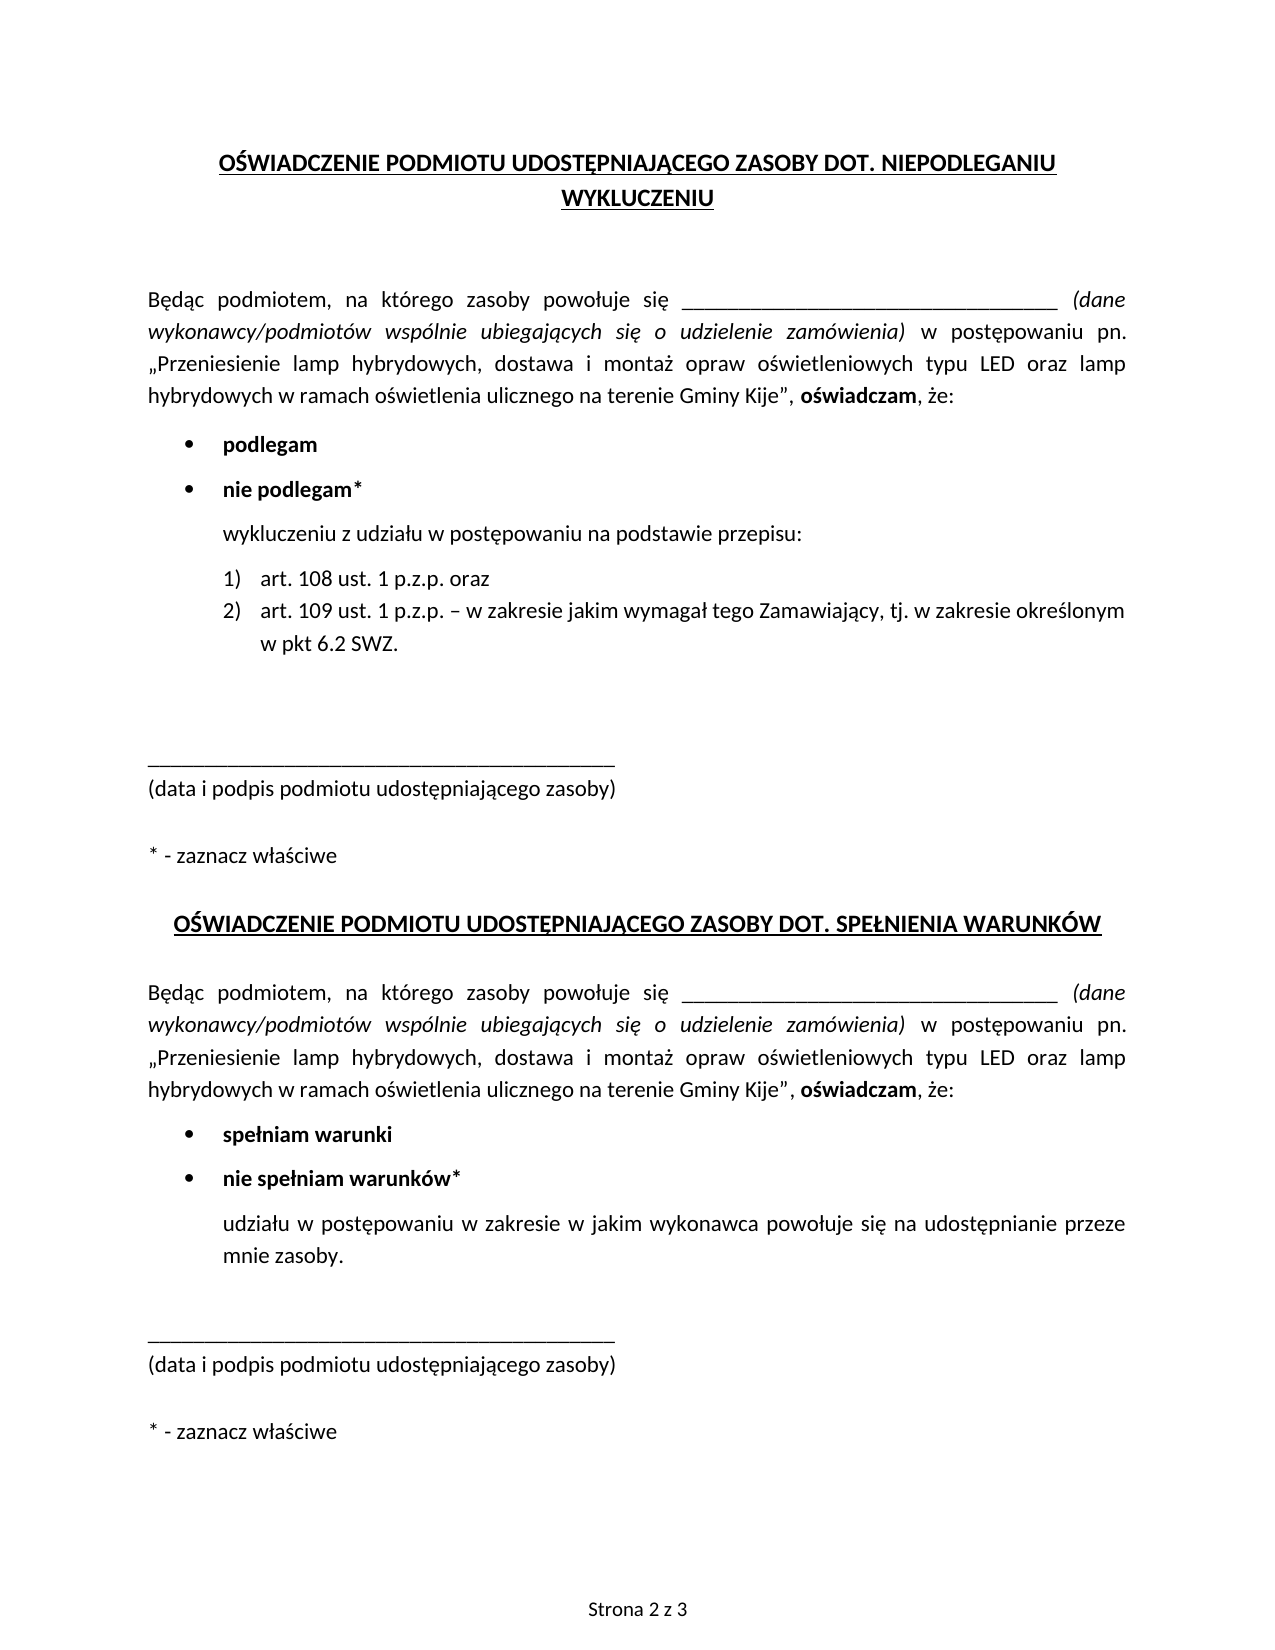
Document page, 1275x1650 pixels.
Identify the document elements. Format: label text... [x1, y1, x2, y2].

list spełniam warunki [185, 1120, 1127, 1148]
list podlegam [185, 430, 1127, 458]
text (data i podpis podmiotu udostępniającego zasoby) [148, 1350, 1127, 1378]
text * - zaznacz właściwe [148, 1417, 1127, 1446]
text Będąc podmiotem, na którego zasoby powołuje się _________________________________ (dane wykonawcy/podmiotów wspólnie ubiegających się o udzielenie zamówienia) w postępowaniu pn. „Przeniesienie lamp hybrydowych, dostawa i montaż opraw oświetleniowych typu LED oraz lamp hybrydowych w ramach oświetlenia ulicznego na terenie Gminy Kije”, oświadczam, że: [148, 978, 1127, 1103]
list nie podlegam* [185, 475, 1127, 503]
text _________________________________________ [148, 1318, 1127, 1346]
text Będąc podmiotem, na którego zasoby powołuje się _________________________________ (dane wykonawcy/podmiotów wspólnie ubiegających się o udzielenie zamówienia) w postępowaniu pn. „Przeniesienie lamp hybrydowych, dostawa i montaż opraw oświetleniowych typu LED oraz lamp hybrydowych w ramach oświetlenia ulicznego na terenie Gminy Kije”, oświadczam, że: [148, 285, 1127, 409]
text OŚWIADCZENIE PODMIOTU UDOSTĘPNIAJĄCEGO ZASOBY DOT. NIEPODLEGANIU WYKLUCZENIU [148, 148, 1127, 213]
text _________________________________________ [148, 742, 1127, 770]
list nie spełniam warunków* [185, 1164, 1127, 1192]
list art. 109 ust. 1 p.z.p. – w zakresie jakim wymagał tego Zamawiający, tj. w zakresie określonym w pkt 6.2 SWZ. [223, 596, 1127, 657]
text OŚWIADCZENIE PODMIOTU UDOSTĘPNIAJĄCEGO ZASOBY DOT. SPEŁNIENIA WARUNKÓW [148, 908, 1127, 939]
list art. 108 ust. 1 p.z.p. oraz [223, 564, 1127, 592]
list wykluczeniu z udziału w postępowaniu na podstawie przepisu: [223, 519, 1127, 548]
list udziału w postępowaniu w zakresie w jakim wykonawca powołuje się na udostępnianie przeze mnie zasoby. [223, 1209, 1127, 1269]
text * - zaznacz właściwe [148, 841, 1127, 869]
text (data i podpis podmiotu udostępniającego zasoby) [148, 774, 1127, 802]
